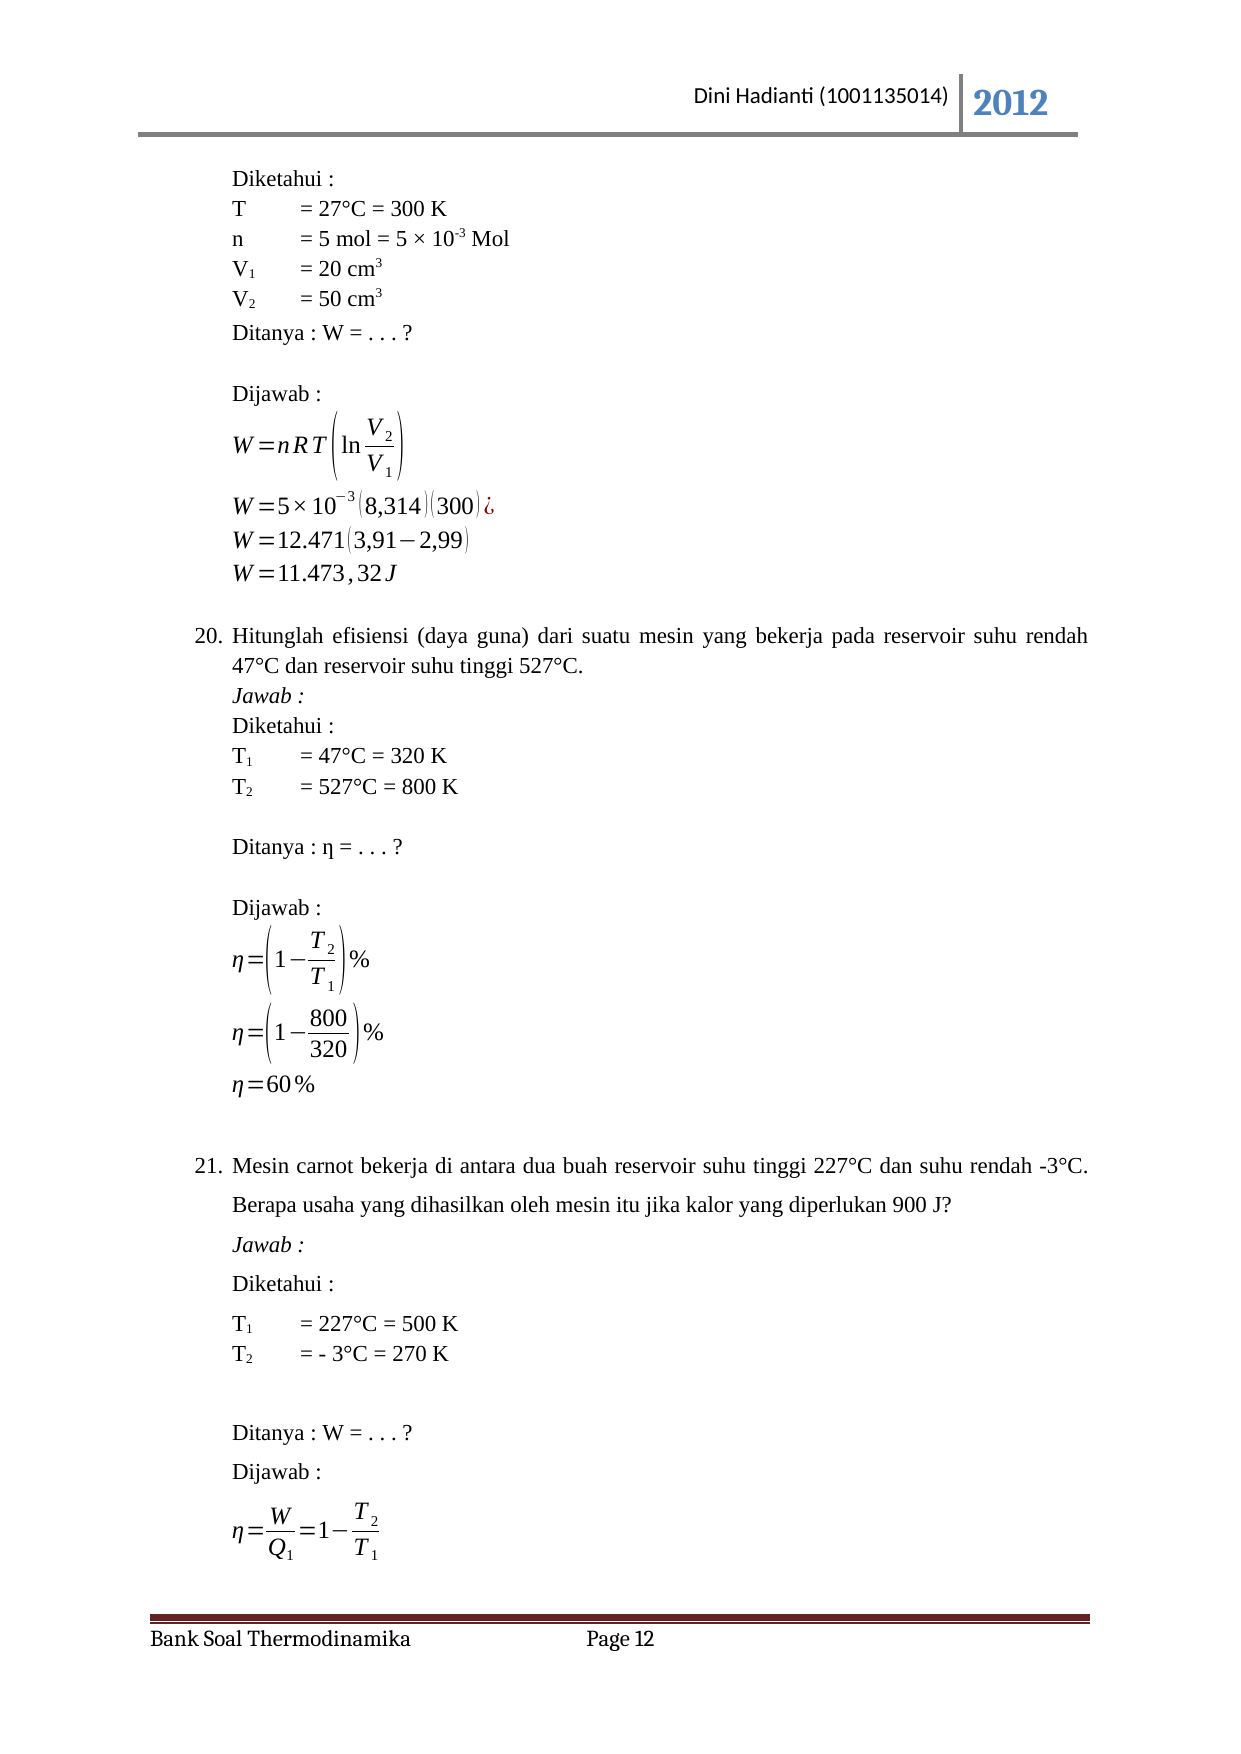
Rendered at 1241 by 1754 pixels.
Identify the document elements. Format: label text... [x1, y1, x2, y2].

list Jawab : [232, 682, 1090, 708]
list Dijawab : [232, 380, 1090, 406]
list Diketahui : [232, 712, 1090, 739]
list Mesin carnot bekerja di antara dua buah reservoir suhu tinggi 227°C dan suhu rendah -3°C. Berapa usaha yang dihasilkan oleh mesin itu jika kalor yang diperlukan 900 J? [194, 1152, 1090, 1218]
list V2 = 50 cm3 [232, 285, 1090, 312]
list T2 = - 3°C = 270 K [232, 1340, 1090, 1366]
list Jawab : [232, 1231, 1090, 1257]
list Diketahui : [232, 164, 1090, 191]
list V1 = 20 cm3 [232, 255, 1090, 282]
list T1 = 47°C = 320 K [232, 742, 1090, 769]
list Dijawab : [232, 1458, 1090, 1485]
list T = 27°C = 300 K [232, 195, 1090, 221]
list T2 = 527°C = 800 K [232, 773, 1090, 799]
list T1 = 227°C = 500 K [232, 1310, 1090, 1336]
list Ditanya : ƞ = . . . ? [232, 833, 1090, 859]
list Dijawab : [232, 893, 1090, 920]
list Ditanya : W = . . . ? [232, 1419, 1090, 1445]
list Ditanya : W = . . . ? [232, 319, 1090, 346]
list Hitunglah efisiensi (daya guna) dari suatu mesin yang bekerja pada reservoir suhu rendah 47°C dan reservoir suhu tinggi 527°C. [194, 622, 1090, 678]
list Diketahui : [232, 1270, 1090, 1297]
list n = 5 mol = 5 × 10-3 Mol [232, 225, 1090, 251]
